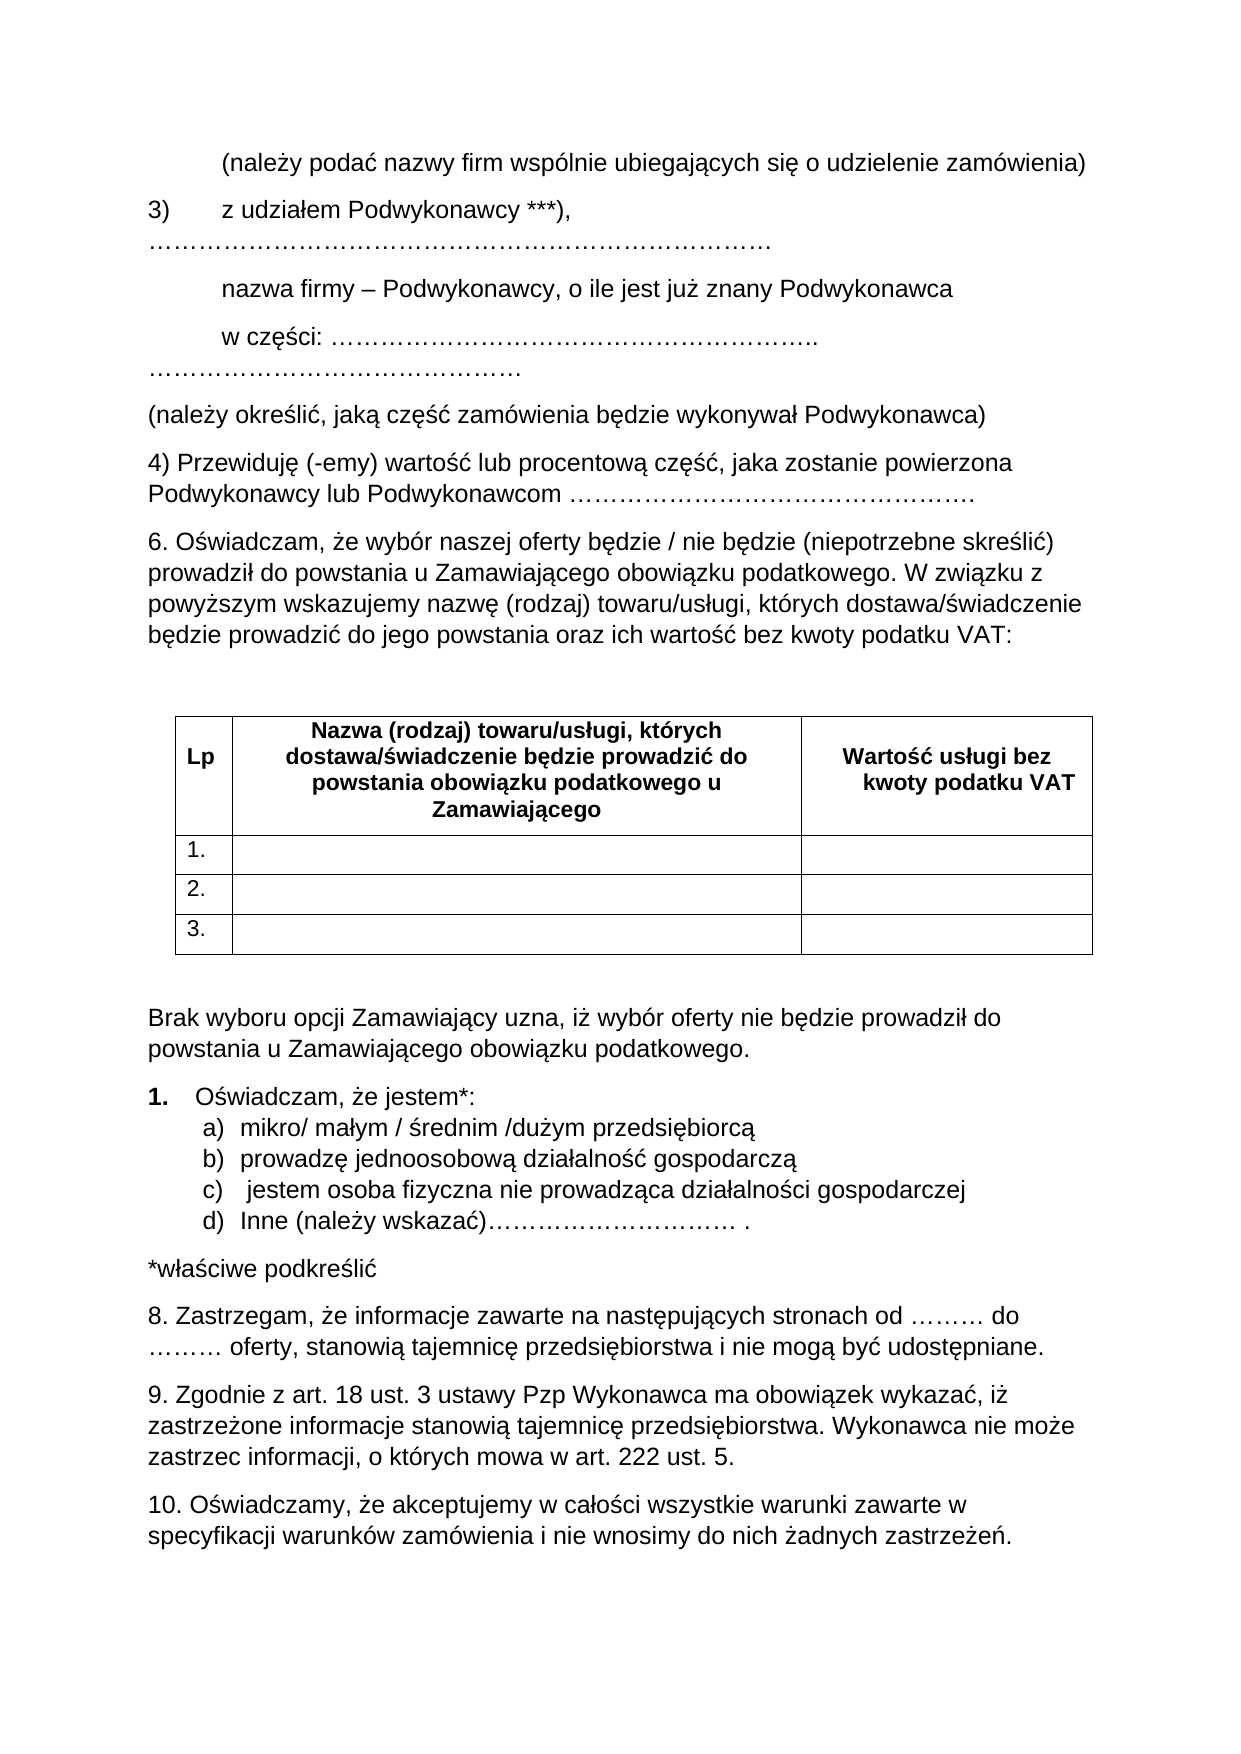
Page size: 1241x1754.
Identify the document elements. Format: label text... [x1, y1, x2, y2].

text *właściwe podkreślić [148, 1253, 1093, 1282]
text 6. Oświadczam, że wybór naszej oferty będzie / nie będzie (niepotrzebne skreślić) prowadził do powstania u Zamawiającego obowiązku podatkowego. W związku z powyższym wskazujemy nazwę (rodzaj) towaru/usługi, których dostawa/świadczenie będzie prowadzić do jego powstania oraz ich wartość bez kwoty podatku VAT: [148, 527, 1093, 649]
table_cell 1. [176, 836, 232, 874]
table_header Nazwa (rodzaj) towaru/usługi, których dostawa/świadczenie będzie prowadzić do powstania obowiązku podatkowego u Zamawiającego [233, 717, 801, 834]
text (należy podać nazwy firm wspólnie ubiegających się o udzielenie zamówienia) [148, 148, 1093, 176]
table_cell [233, 836, 801, 874]
text Brak wyboru opcji Zamawiający uzna, iż wybór oferty nie będzie prowadził do powstania u Zamawiającego obowiązku podatkowego. [148, 1003, 1093, 1063]
table_cell [802, 836, 1092, 874]
table_header Wartość usługi bez kwoty podatku VAT [802, 717, 1092, 834]
table_cell [802, 915, 1092, 954]
table_cell 3. [176, 915, 232, 954]
text 10. Oświadczamy, że akceptujemy w całości wszystkie warunki zawarte w specyfikacji warunków zamówienia i nie wnosimy do nich żadnych zastrzeżeń. [148, 1490, 1093, 1549]
text nazwa firmy – Podwykonawcy, o ile jest już znany Podwykonawca [148, 274, 1093, 303]
text 4) Przewiduję (-emy) wartość lub procentową część, jaka zostanie powierzona Podwykonawcy lub Podwykonawcom …………………………………………. [148, 448, 1093, 508]
list mikro/ małym / średnim /dużym przedsiębiorcą [202, 1113, 1093, 1141]
table_cell [233, 915, 801, 954]
table_header Lp. [176, 717, 232, 834]
table_cell [802, 875, 1092, 914]
text 9. Zgodnie z art. 18 ust. 3 ustawy Pzp Wykonawca ma obowiązek wykazać, iż zastrzeżone informacje stanowią tajemnicę przedsiębiorstwa. Wykonawca nie może zastrzec informacji, o których mowa w art. 222 ust. 5. [148, 1380, 1093, 1471]
text w części: …………………………………………………..……………………………………… [148, 322, 1093, 382]
text 3) z udziałem Podwykonawcy ***), ………………………………………………………………… [148, 195, 1093, 255]
table_cell 2. [176, 875, 232, 914]
list prowadzę jednoosobową działalność gospodarczą [202, 1144, 1093, 1172]
table_cell [233, 875, 801, 914]
text 8. Zastrzegam, że informacje zawarte na następujących stronach od ……… do ……… oferty, stanowią tajemnicę przedsiębiorstwa i nie mogą być udostępniane. [148, 1301, 1093, 1361]
list Inne (należy wskazać)………………………… . [202, 1206, 1093, 1234]
text (należy określić, jaką część zamówienia będzie wykonywał Podwykonawca) [148, 401, 1093, 429]
list Oświadczam, że jestem*: [148, 1082, 1093, 1110]
list jestem osoba fizyczna nie prowadząca działalności gospodarczej [202, 1175, 1093, 1203]
